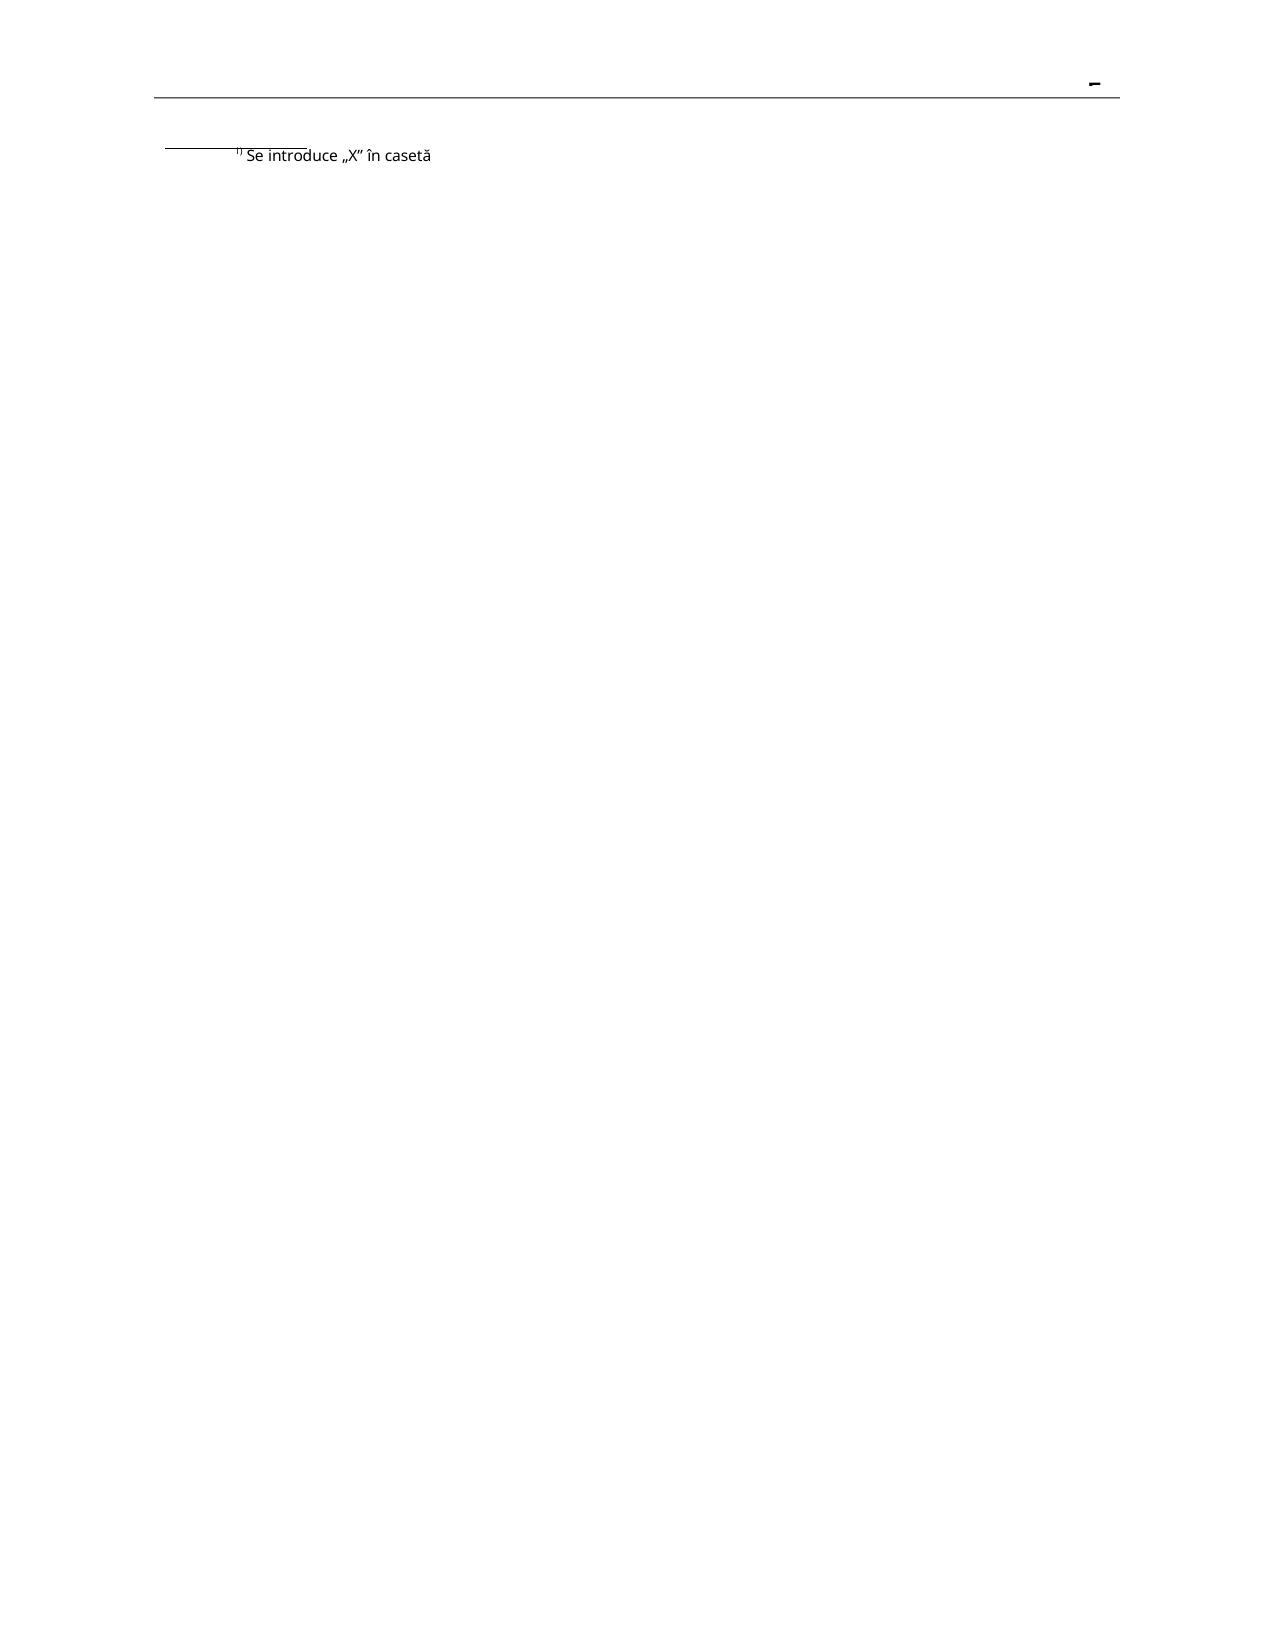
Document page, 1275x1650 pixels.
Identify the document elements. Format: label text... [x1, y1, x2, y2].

text 1) Se introduce „X” în casetă [234, 148, 1133, 164]
